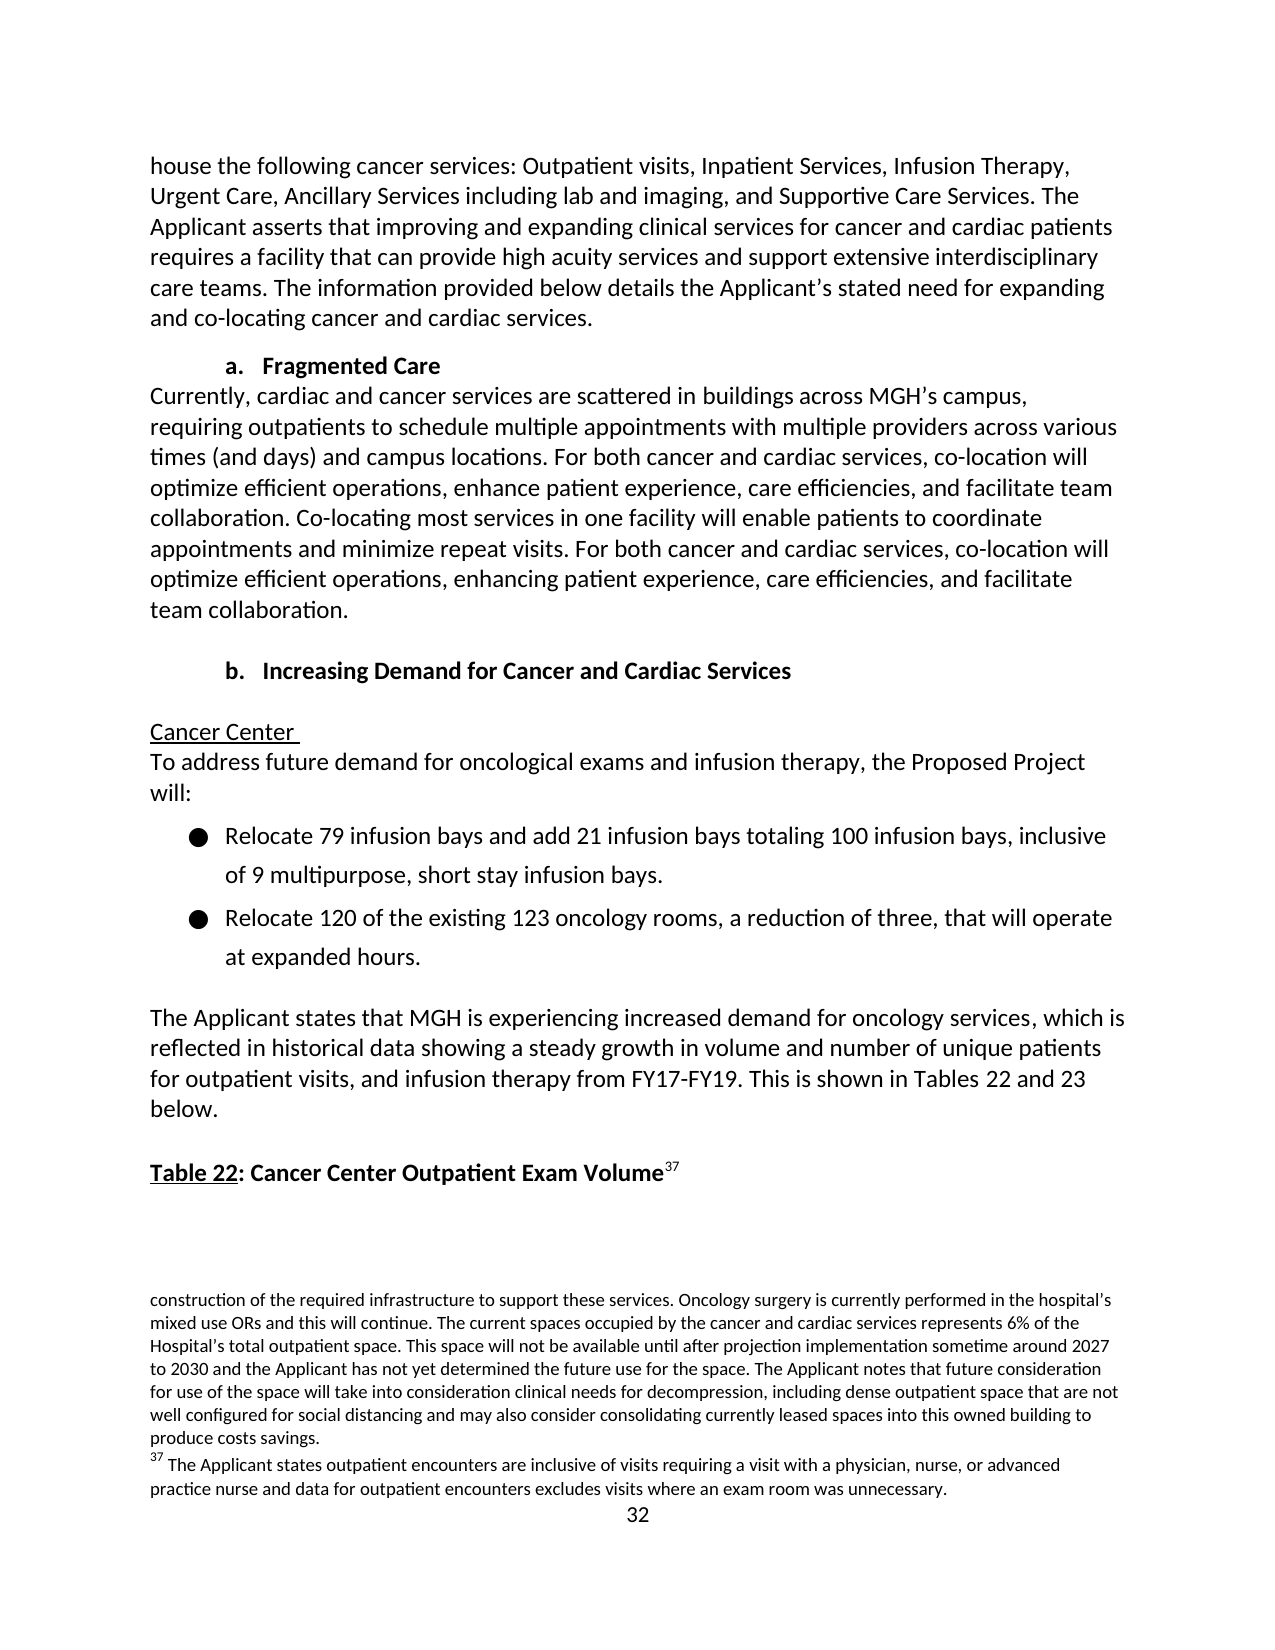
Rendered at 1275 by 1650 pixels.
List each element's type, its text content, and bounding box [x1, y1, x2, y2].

text To address future demand for oncological exams and infusion therapy, the Proposed Project will: [150, 747, 1125, 808]
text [150, 150, 1125, 333]
list Relocate 79 infusion bays and add 21 infusion bays totaling 100 infusion bays, inclusive of 9 multipurpose, short stay infusion bays. [187, 808, 1125, 889]
text Cancer Center [150, 716, 1125, 747]
list Relocate 120 of the existing 123 oncology rooms, a reduction of three, that will operate at expanded hours. [187, 889, 1125, 971]
text Currently, cardiac and cancer services are scattered in across MGH’s campus, requiring outpatients to schedule multiple appointments with multiple providers across various times (and days) and campus locations. For both cancer and cardiac services, co-location will optimize efficient operations, enhance patient experience, care efficiencies, and facilitate team collaboration. Co-locating most services in one facility will enable patients to coordinate appointments and minimize repeat visits. For both cancer and cardiac services, co-location will optimize efficient operations, enhancing patient experience, care efficiencies, and facilitate team collaboration. [150, 380, 1125, 624]
text The Applicant states that MGH is experiencing increased demand for oncology services which is reflected in historical data showing a steady growth in volume and number of unique patients for outpatient visits, and infusion therapy from FY17-FY19. This is shown in Tables 22 and 23 below. [150, 1002, 1125, 1124]
list Increasing Demand for Cancer and Cardiac Services [225, 655, 1125, 686]
text Table 22: Cancer Center Outpatient Exam Volume [150, 1157, 1125, 1187]
list Fragmented Care [225, 350, 1125, 380]
